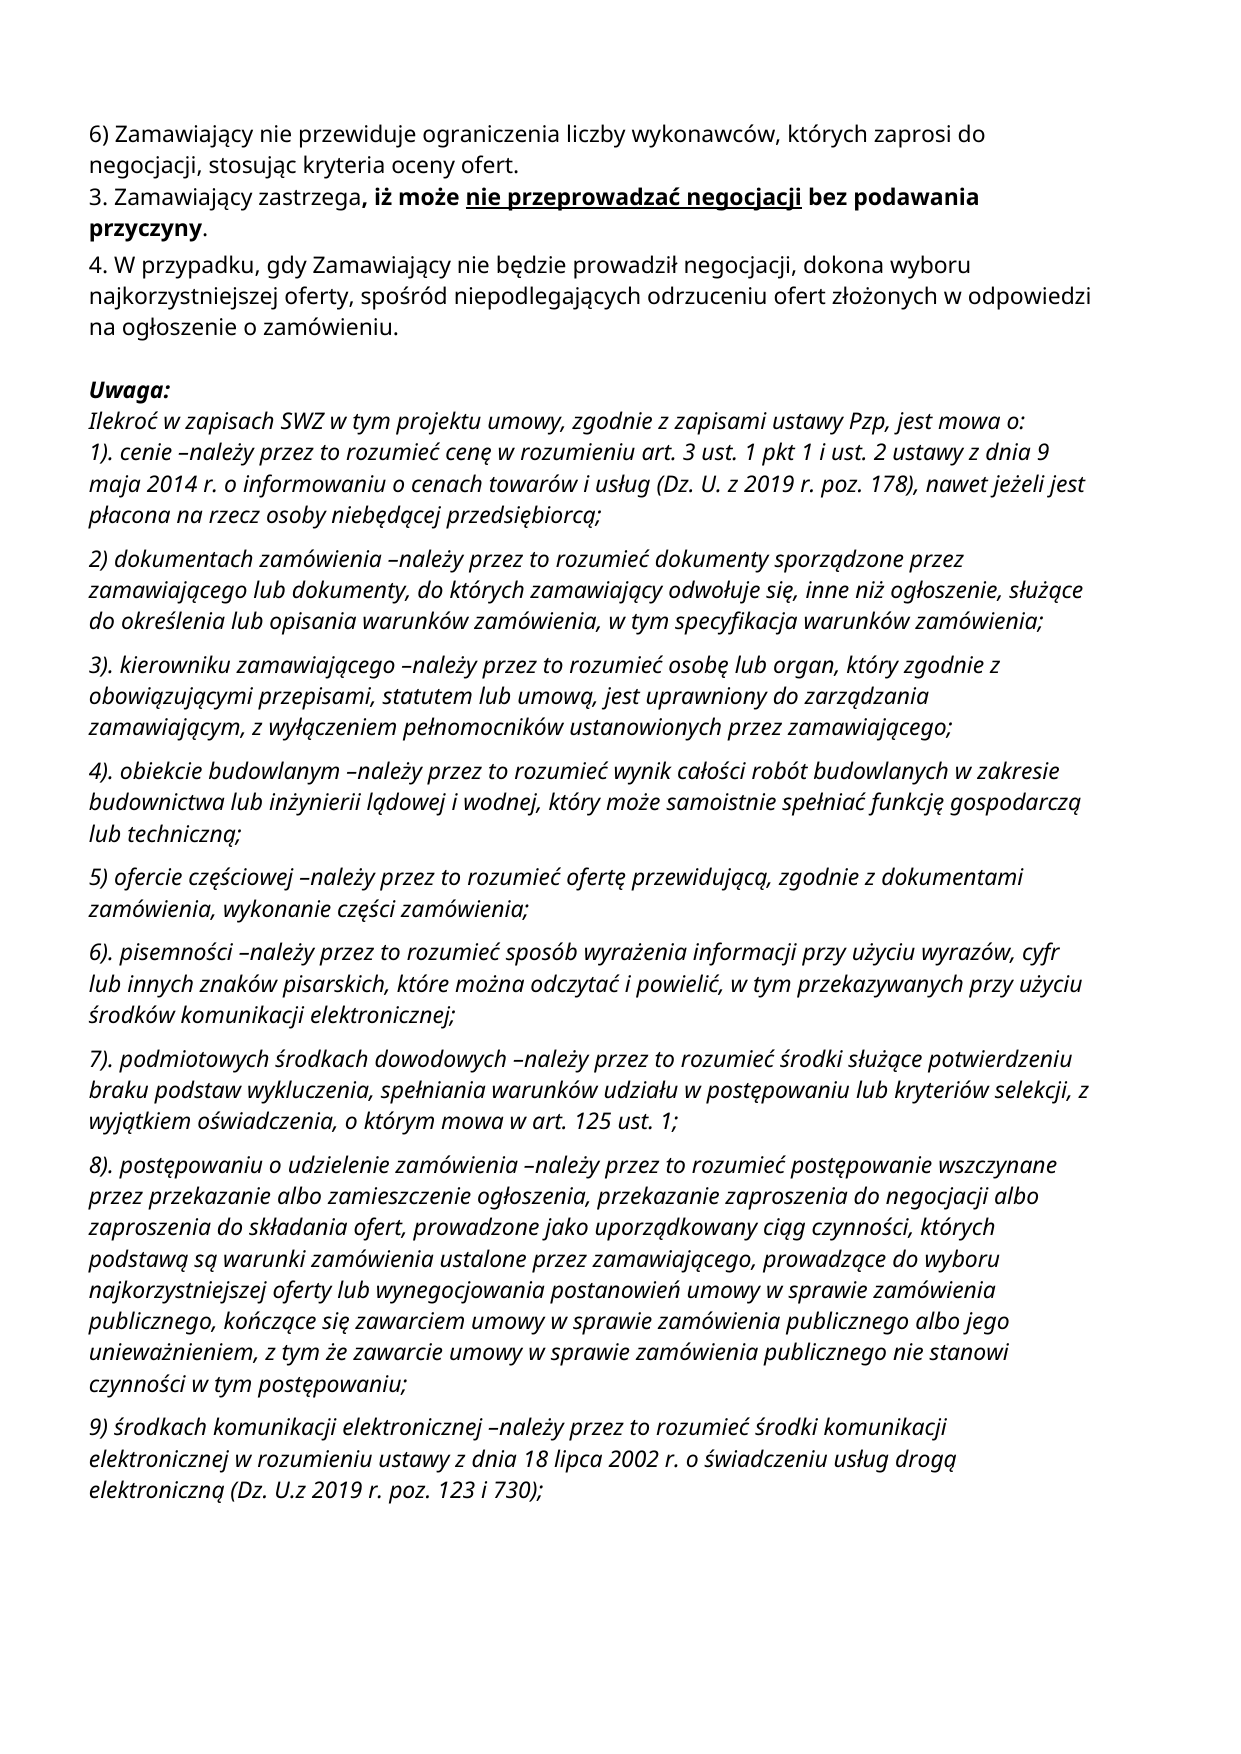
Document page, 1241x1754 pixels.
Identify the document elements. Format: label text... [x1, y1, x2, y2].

text 3). kierowniku zamawiającego –należy przez to rozumieć osobę lub organ, który zgodnie z obowiązującymi przepisami, statutem lub umową, jest uprawniony do zarządzania zamawiającym, z wyłączeniem pełnomocników ustanowionych przez zamawiającego; [89, 649, 1092, 743]
text 6). pisemności –należy przez to rozumieć sposób wyrażenia informacji przy użyciu wyrazów, cyfr lub innych znaków pisarskich, które można odczytać i powielić, w tym przekazywanych przy użyciu środków komunikacji elektronicznej; [89, 936, 1092, 1030]
text 9) środkach komunikacji elektronicznej –należy przez to rozumieć środki komunikacji elektronicznej w rozumieniu ustawy z dnia 18 lipca 2002 r. o świadczeniu usług drogą elektroniczną (Dz. U.z 2019 r. poz. 123 i 730); [89, 1411, 1092, 1505]
text 5) ofercie częściowej –należy przez to rozumieć ofertę przewidującą, zgodnie z dokumentami zamówienia, wykonanie części zamówienia; [89, 861, 1092, 924]
text 3. Zamawiający zastrzega, iż może nie przeprowadzać negocjacji bez podawania przyczyny. [89, 181, 1092, 243]
text 4). obiekcie budowlanym –należy przez to rozumieć wynik całości robót budowlanych w zakresie budownictwa lub inżynierii lądowej i wodnej, który może samoistnie spełniać funkcję gospodarczą lub techniczną; [89, 755, 1092, 849]
text 4. W przypadku, gdy Zamawiający nie będzie prowadził negocjacji, dokona wyboru najkorzystniejszej oferty, spośród niepodlegających odrzuceniu ofert złożonych w odpowiedzi na ogłoszenie o zamówieniu. [89, 249, 1092, 343]
text 2) dokumentach zamówienia –należy przez to rozumieć dokumenty sporządzone przez zamawiającego lub dokumenty, do których zamawiający odwołuje się, inne niż ogłoszenie, służące do określenia lub opisania warunków zamówienia, w tym specyfikacja warunków zamówienia; [89, 543, 1092, 636]
text 1). cenie –należy przez to rozumieć cenę w rozumieniu art. 3 ust. 1 pkt 1 i ust. 2 ustawy z dnia 9 maja 2014 r. o informowaniu o cenach towarów i usług (Dz. U. z 2019 r. poz. 178), nawet jeżeli jest płacona na rzecz osoby niebędącej przedsiębiorcą; [89, 436, 1092, 530]
text 6) Zamawiający nie przewiduje ograniczenia liczby wykonawców, których zaprosi do negocjacji, stosując kryteria oceny ofert. [89, 118, 1092, 181]
text 7). podmiotowych środkach dowodowych –należy przez to rozumieć środki służące potwierdzeniu braku podstaw wykluczenia, spełniania warunków udziału w postępowaniu lub kryteriów selekcji, z wyjątkiem oświadczenia, o którym mowa w art. 125 ust. 1; [89, 1043, 1092, 1136]
text 8). postępowaniu o udzielenie zamówienia –należy przez to rozumieć postępowanie wszczynane przez przekazanie albo zamieszczenie ogłoszenia, przekazanie zaproszenia do negocjacji albo zaproszenia do składania ofert, prowadzone jako uporządkowany ciąg czynności, których podstawą są warunki zamówienia ustalone przez zamawiającego, prowadzące do wyboru najkorzystniejszej oferty lub wynegocjowania postanowień umowy w sprawie zamówienia publicznego, kończące się zawarciem umowy w sprawie zamówienia publicznego albo jego unieważnieniem, z tym że zawarcie umowy w sprawie zamówienia publicznego nie stanowi czynności w tym postępowaniu; [89, 1149, 1092, 1399]
text Ilekroć w zapisach SWZ w tym projektu umowy, zgodnie z zapisami ustawy Pzp, jest mowa o: [89, 405, 1092, 436]
text Uwaga: [89, 374, 1092, 405]
